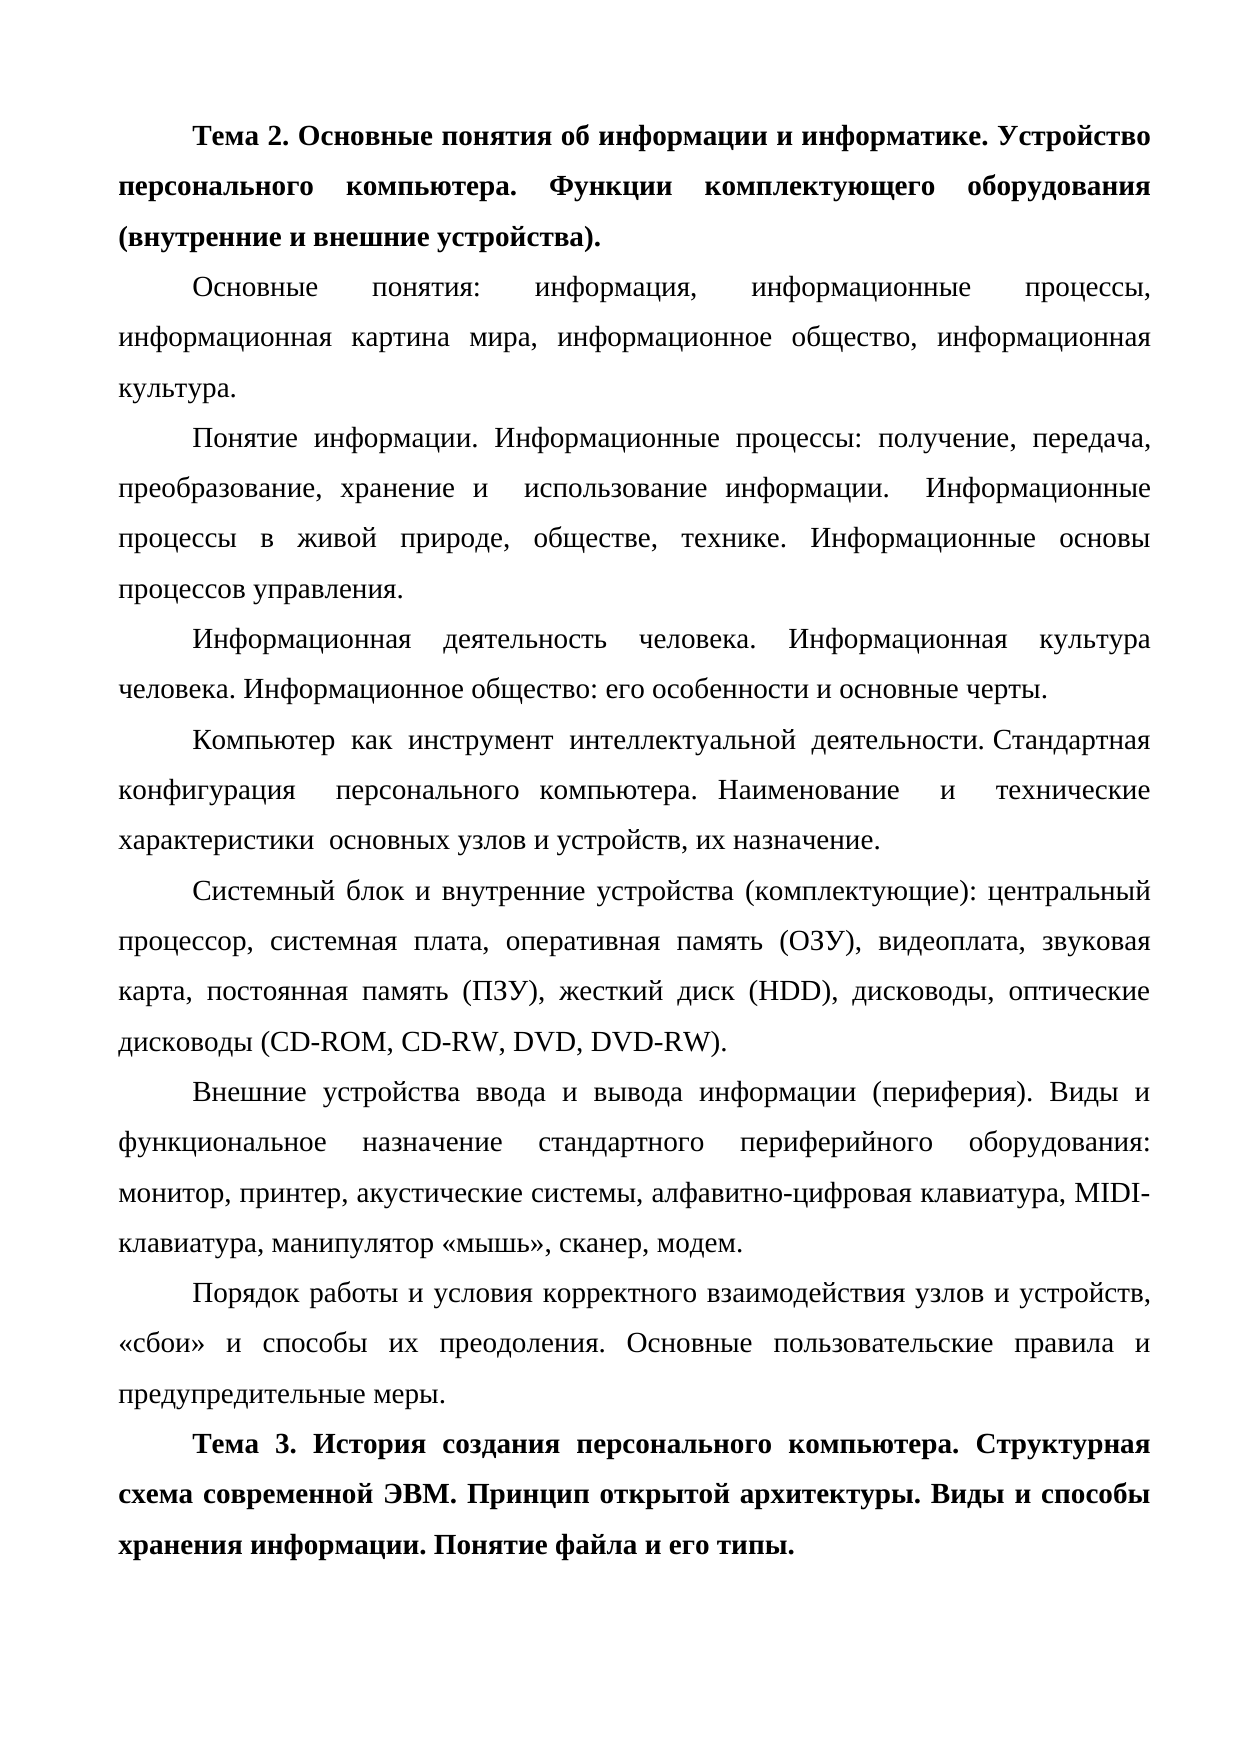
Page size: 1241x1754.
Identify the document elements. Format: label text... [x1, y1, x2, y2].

text Системный блок и внутренние устройства (комплектующие): центральный процессор, системная плата, оперативная память (ОЗУ), видеоплата, звуковая карта, постоянная память (ПЗУ), жесткий диск (HDD), дисководы, оптические дисководы (CD-ROM, CD-RW, DVD, DVD-RW). [118, 873, 1152, 1057]
text Внешние устройства ввода и вывода информации (периферия). Виды и функциональное назначение стандартного периферийного оборудования: монитор, принтер, акустические системы, алфавитно-цифровая клавиатура, MIDI-клавиатура, манипулятор «мышь», сканер, модем. [118, 1074, 1152, 1258]
text Порядок работы и условия корректного взаимодействия узлов и устройств, «сбои» и способы их преодоления. Основные пользовательские правила и предупредительные меры. [118, 1275, 1152, 1409]
text Тема 2. Основные понятия об информации и информатике. Устройство персонального компьютера. Функции комплектующего оборудования (внутренние и внешние устройства). [118, 118, 1152, 252]
text Компьютер как инструмент интеллектуальной деятельности. Стандартная конфигурация персонального компьютера. Наименование и технические характеристики основных узлов и устройств, их назначение. [118, 722, 1152, 856]
text Основные понятия: информация, информационные процессы, информационная картина мира, информационное общество, информационная культура. [118, 269, 1152, 403]
text Понятие информации. Информационные процессы: получение, передача, преобразование, хранение и использование информации. Информационные процессы в живой природе, обществе, технике. Информационные основы процессов управления. [118, 420, 1152, 604]
text Тема 3. История создания персонального компьютера. Структурная схема современной ЭВМ. Принцип открытой архитектуры. Виды и способы хранения информации. Понятие файла и его типы. [118, 1426, 1152, 1560]
text Информационная деятельность человека. Информационная культура человека. Информационное общество: его особенности и основные черты. [118, 621, 1152, 705]
